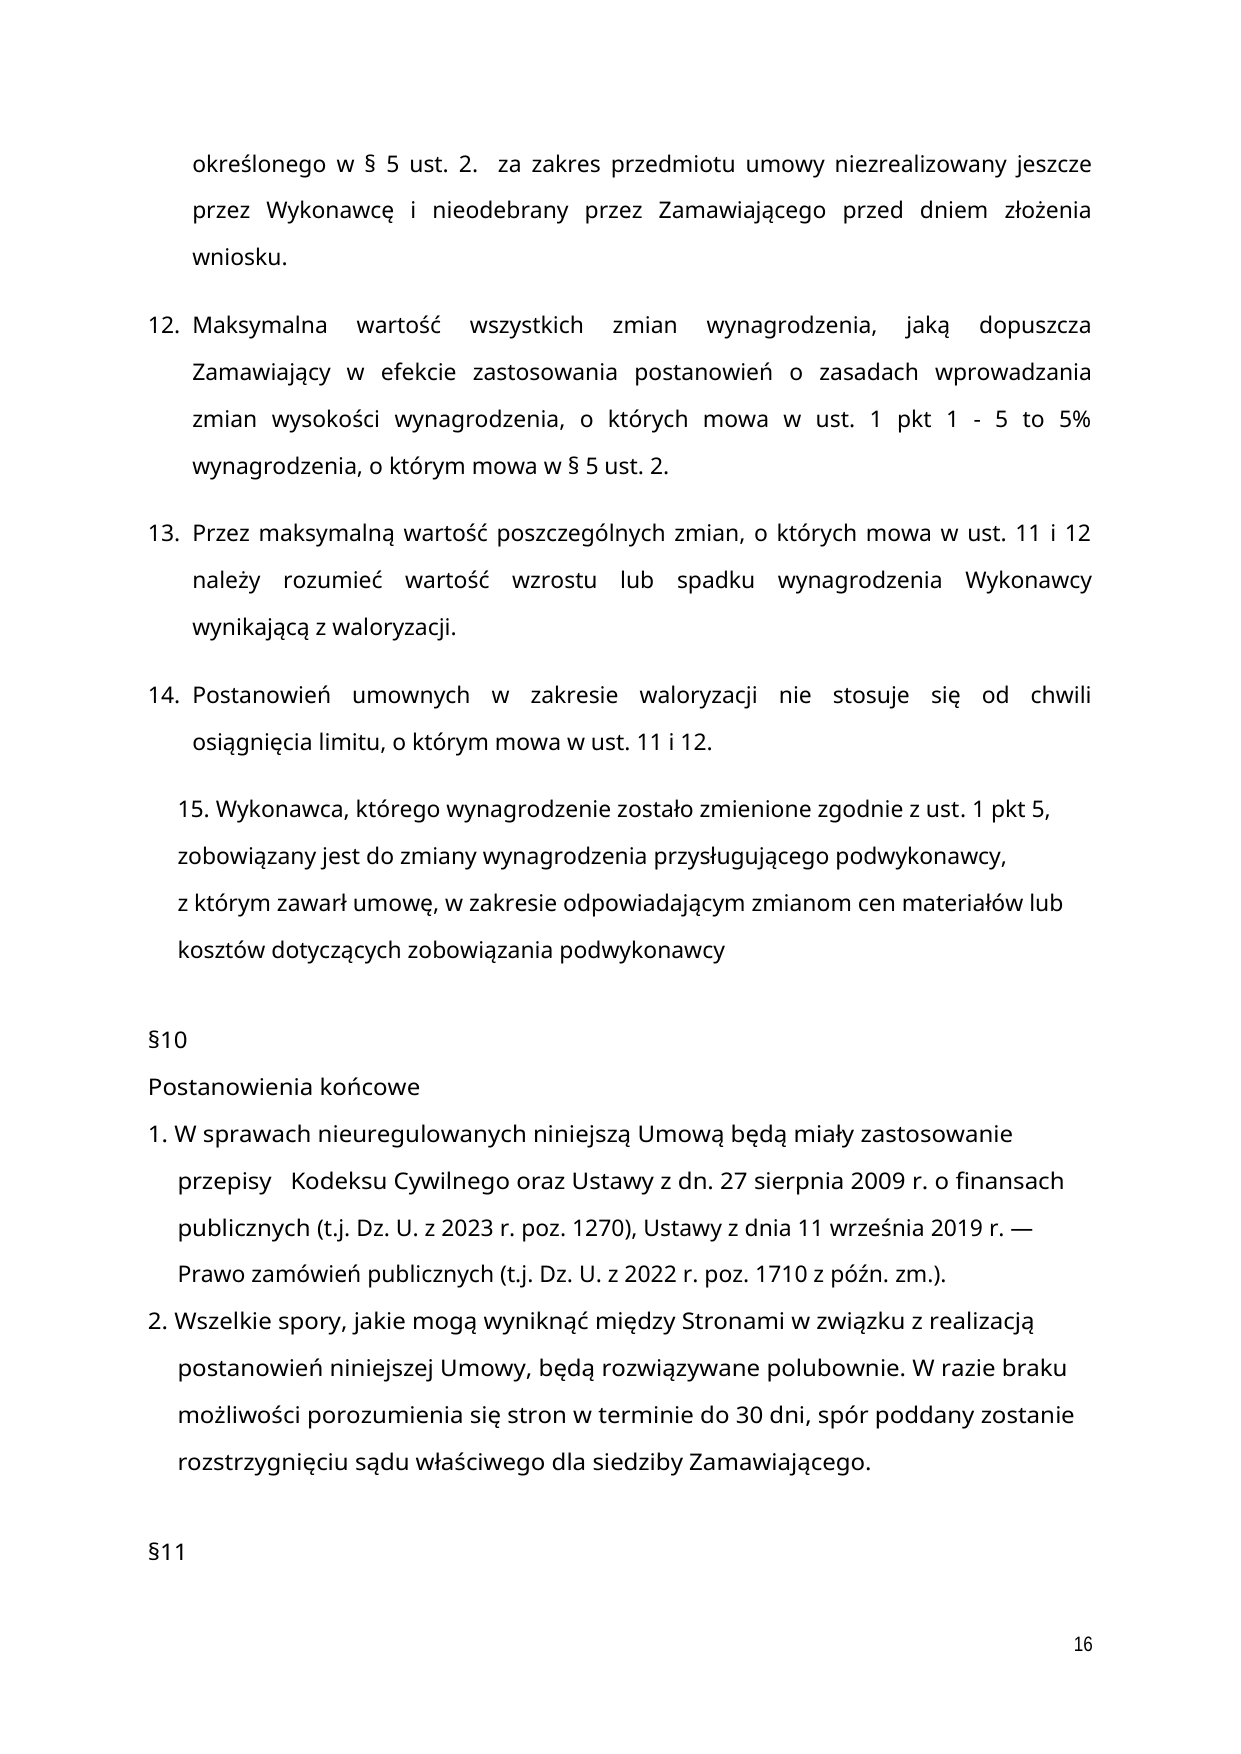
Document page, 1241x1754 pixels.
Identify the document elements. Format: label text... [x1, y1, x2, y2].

text 13. Przez maksymalną wartość poszczególnych zmian, o których mowa w ust. 11 i 12 należy rozumieć wartość wzrostu lub spadku wynagrodzenia Wykonawcy wynikającą z waloryzacji. [148, 517, 1093, 642]
text 14. Postanowień umownych w zakresie waloryzacji nie stosuje się od chwili osiągnięcia limitu, o którym mowa w ust. 11 i 12. [148, 679, 1093, 757]
text 2. Wszelkie spory, jakie mogą wyniknąć między Stronami w związku z realizacją postanowień niniejszej Umowy, będą rozwiązywane polubownie. W razie braku możliwości porozumienia się stron w terminie do 30 dni, spór poddany zostanie rozstrzygnięciu sądu właściwego dla siedziby Zamawiającego. [148, 1305, 1093, 1477]
text §10 [148, 1024, 1093, 1055]
text 15. Wykonawca, którego wynagrodzenie zostało zmienione zgodnie z ust. 1 pkt 5, zobowiązany jest do zmiany wynagrodzenia przysługującego podwykonawcy, z którym zawarł umowę, w zakresie odpowiadającym zmianom cen materiałów lub kosztów dotyczących zobowiązania podwykonawcy [177, 793, 1093, 965]
text Postanowienia końcowe [148, 1071, 1093, 1102]
text §11 [148, 1536, 1093, 1567]
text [148, 148, 1093, 273]
text 1. W sprawach nieuregulowanych niniejszą Umową będą miały zastosowanie przepisy Kodeksu Cywilnego oraz Ustawy z dn. 27 sierpnia 2009 r. o finansach publicznych (t.j. Dz. U. z 2023 r. poz. 1270), Ustawy z dnia 11 września 2019 r. — Prawo zamówień publicznych (t.j. Dz. U. z 2022 r. poz. 1710 z późn. zm.). [148, 1118, 1093, 1290]
text 12. Maksymalna wartość wszystkich zmian wynagrodzenia, jaką dopuszcza Zamawiający w efekcie zastosowania postanowień o zasadach wprowadzania zmian wysokości wynagrodzenia, o których mowa w ust. 1 pkt 1 - 5 to 5% wynagrodzenia, o którym mowa w § 5 ust. 2. [148, 309, 1093, 481]
